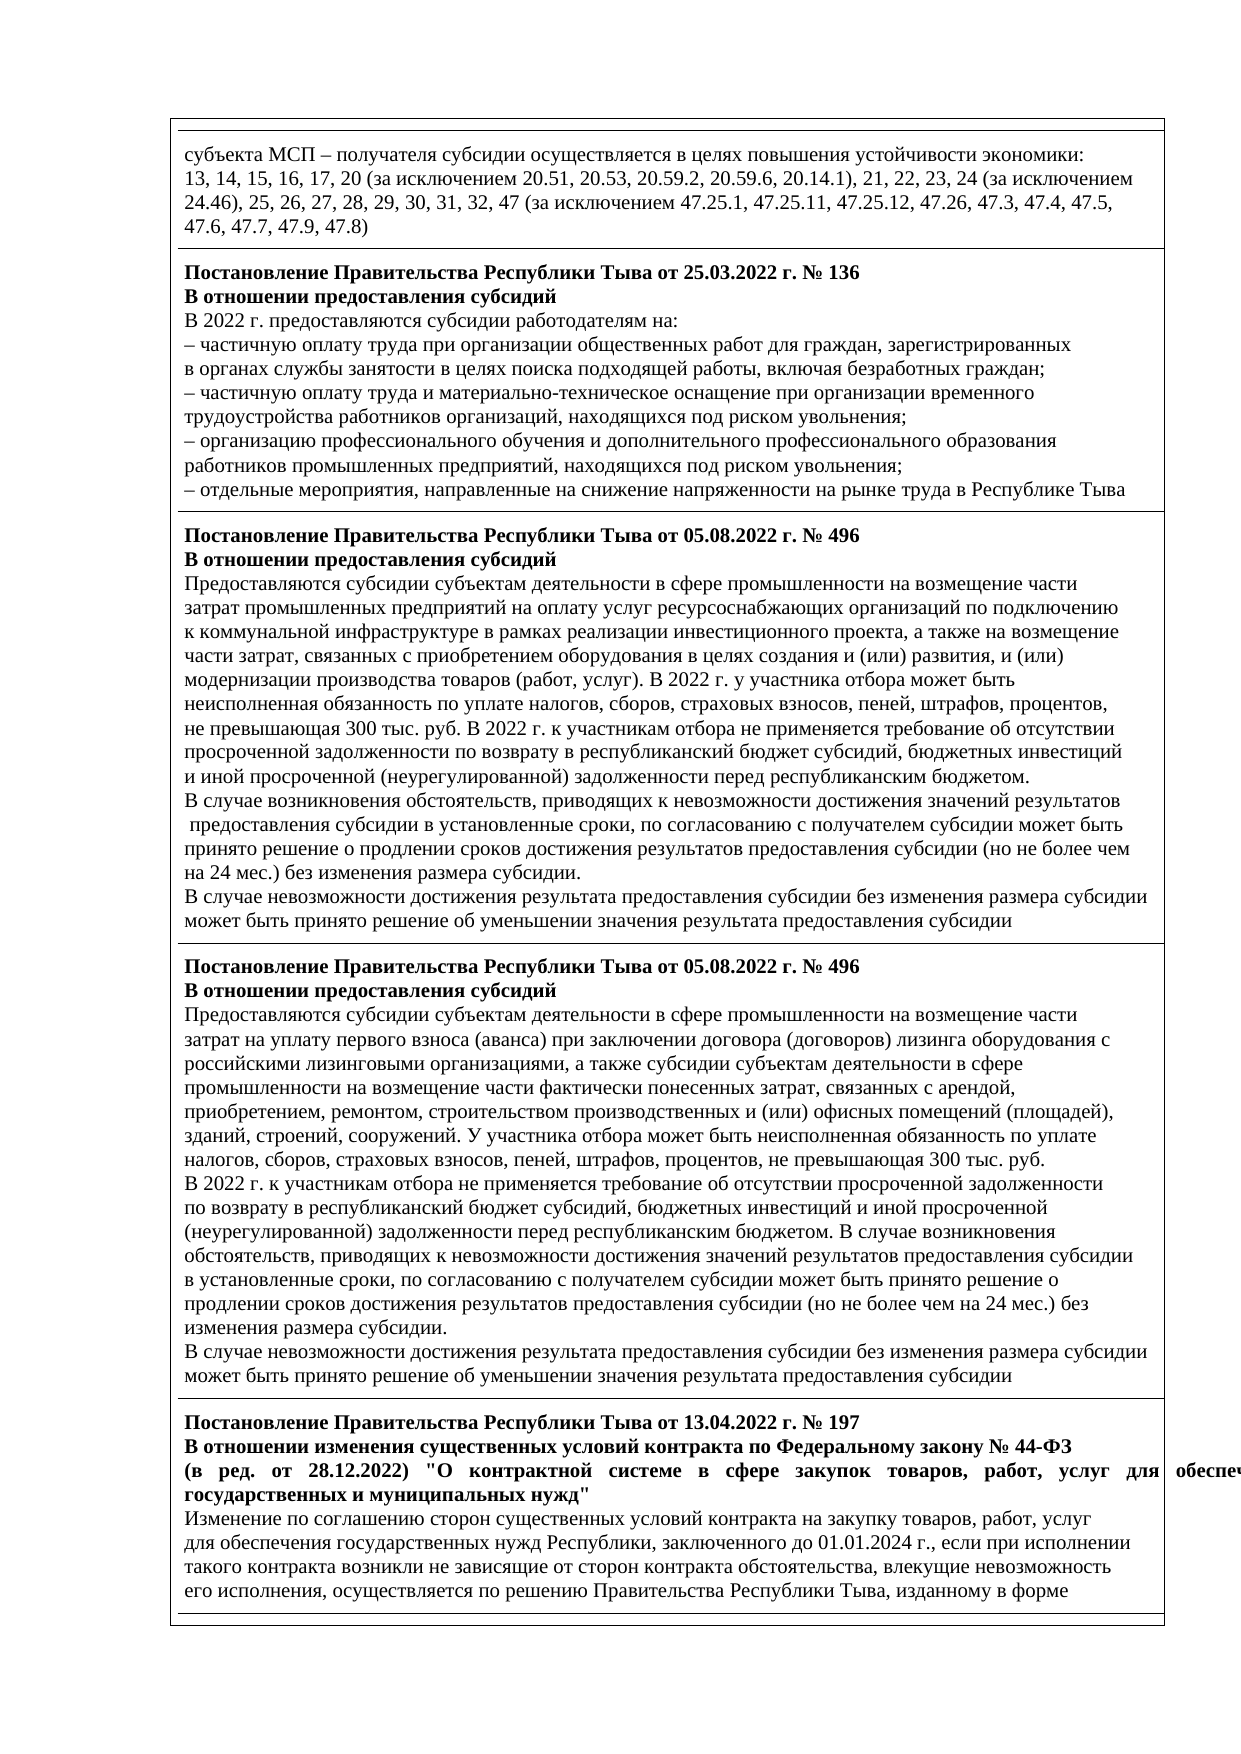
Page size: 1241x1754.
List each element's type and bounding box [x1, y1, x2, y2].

table_cell [171, 119, 1164, 1624]
